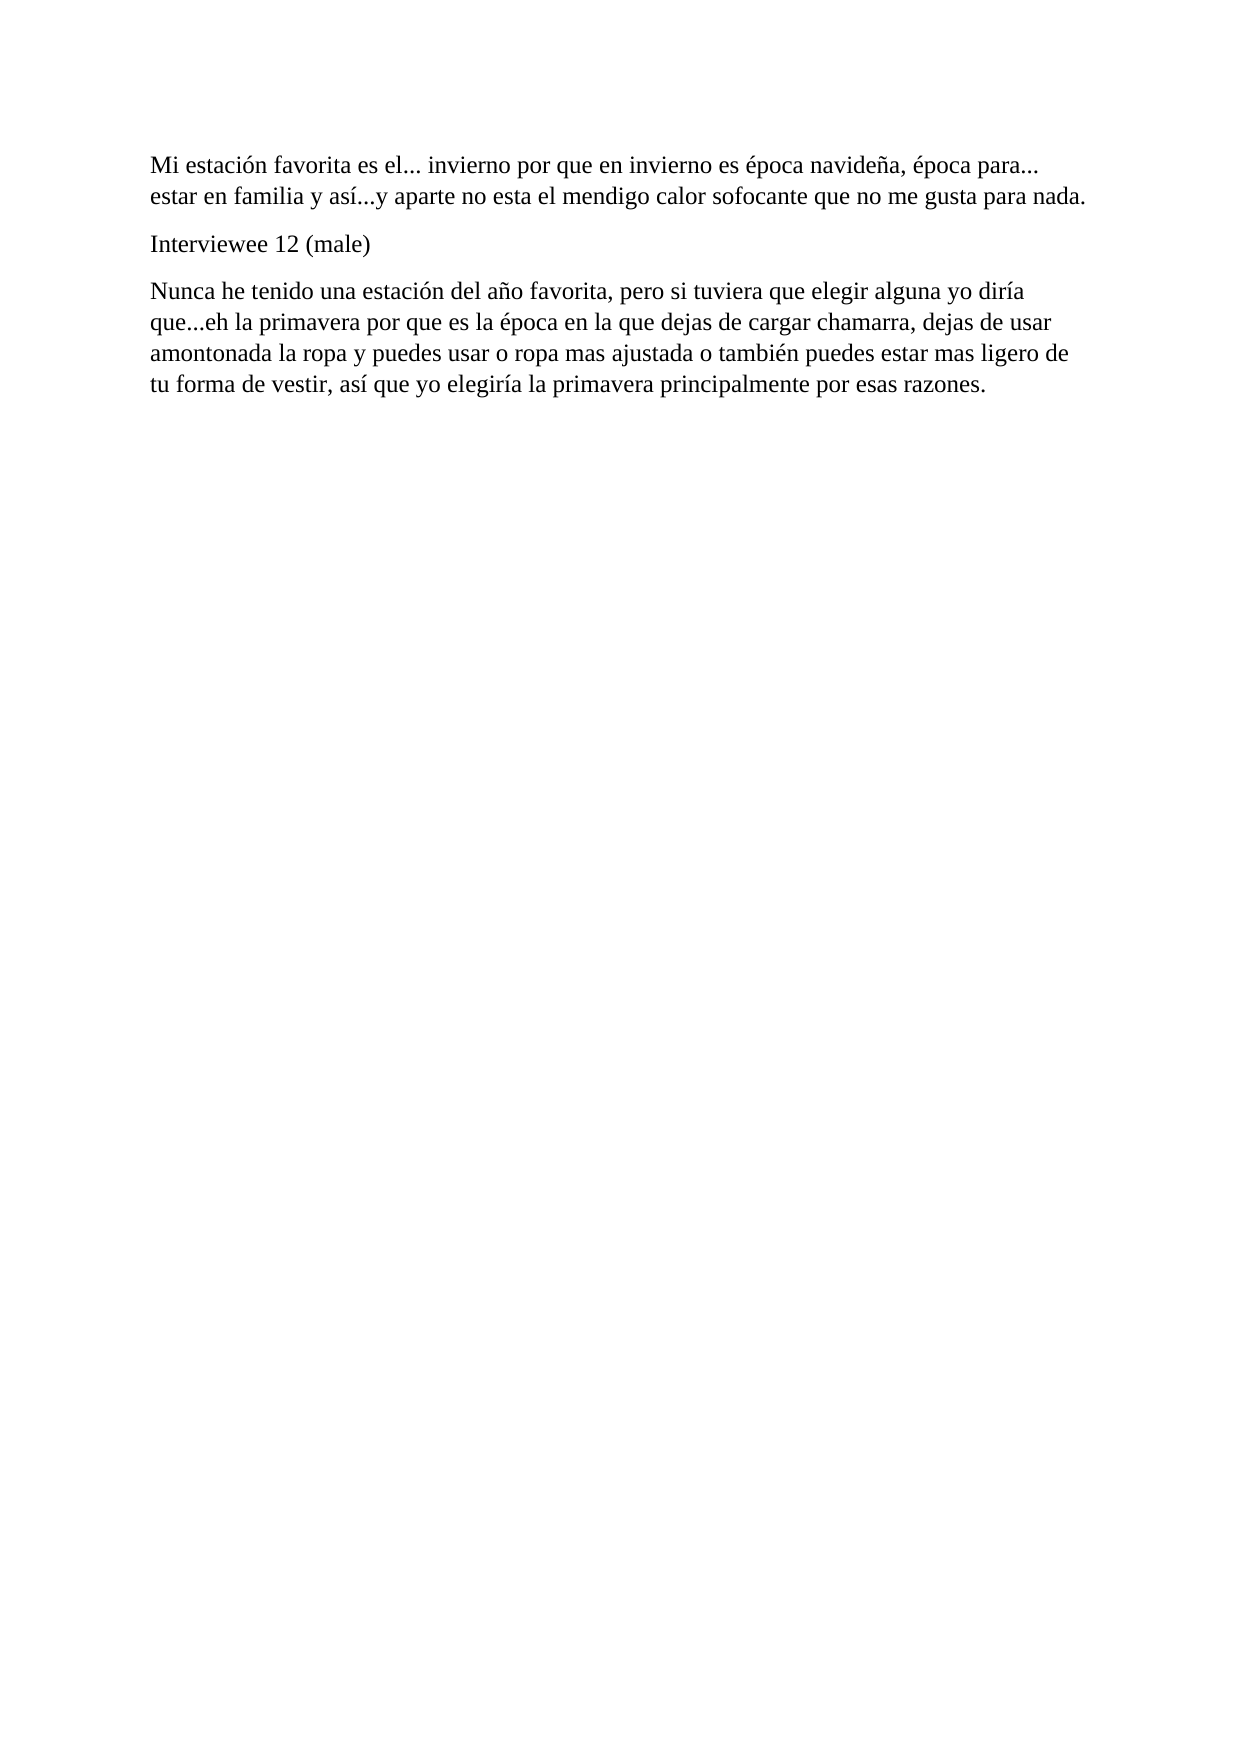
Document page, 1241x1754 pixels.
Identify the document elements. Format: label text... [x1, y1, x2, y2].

text Mi estación favorita es el... invierno por que en invierno es época navideña, época para... estar en familia y así...y aparte no esta el mendigo calor sofocante que no me gusta para nada. [150, 150, 1090, 210]
text Interviewee 12 (male) [150, 229, 1090, 257]
text Nunca he tenido una estación del año favorita, pero si tuviera que elegir alguna yo diría que...eh la primavera por que es la época en la que dejas de cargar chamarra, dejas de usar amontonada la ropa y puedes usar o ropa mas ajustada o también puedes estar mas ligero de tu forma de vestir, así que yo elegiría la primavera principalmente por esas razones. [150, 276, 1090, 398]
